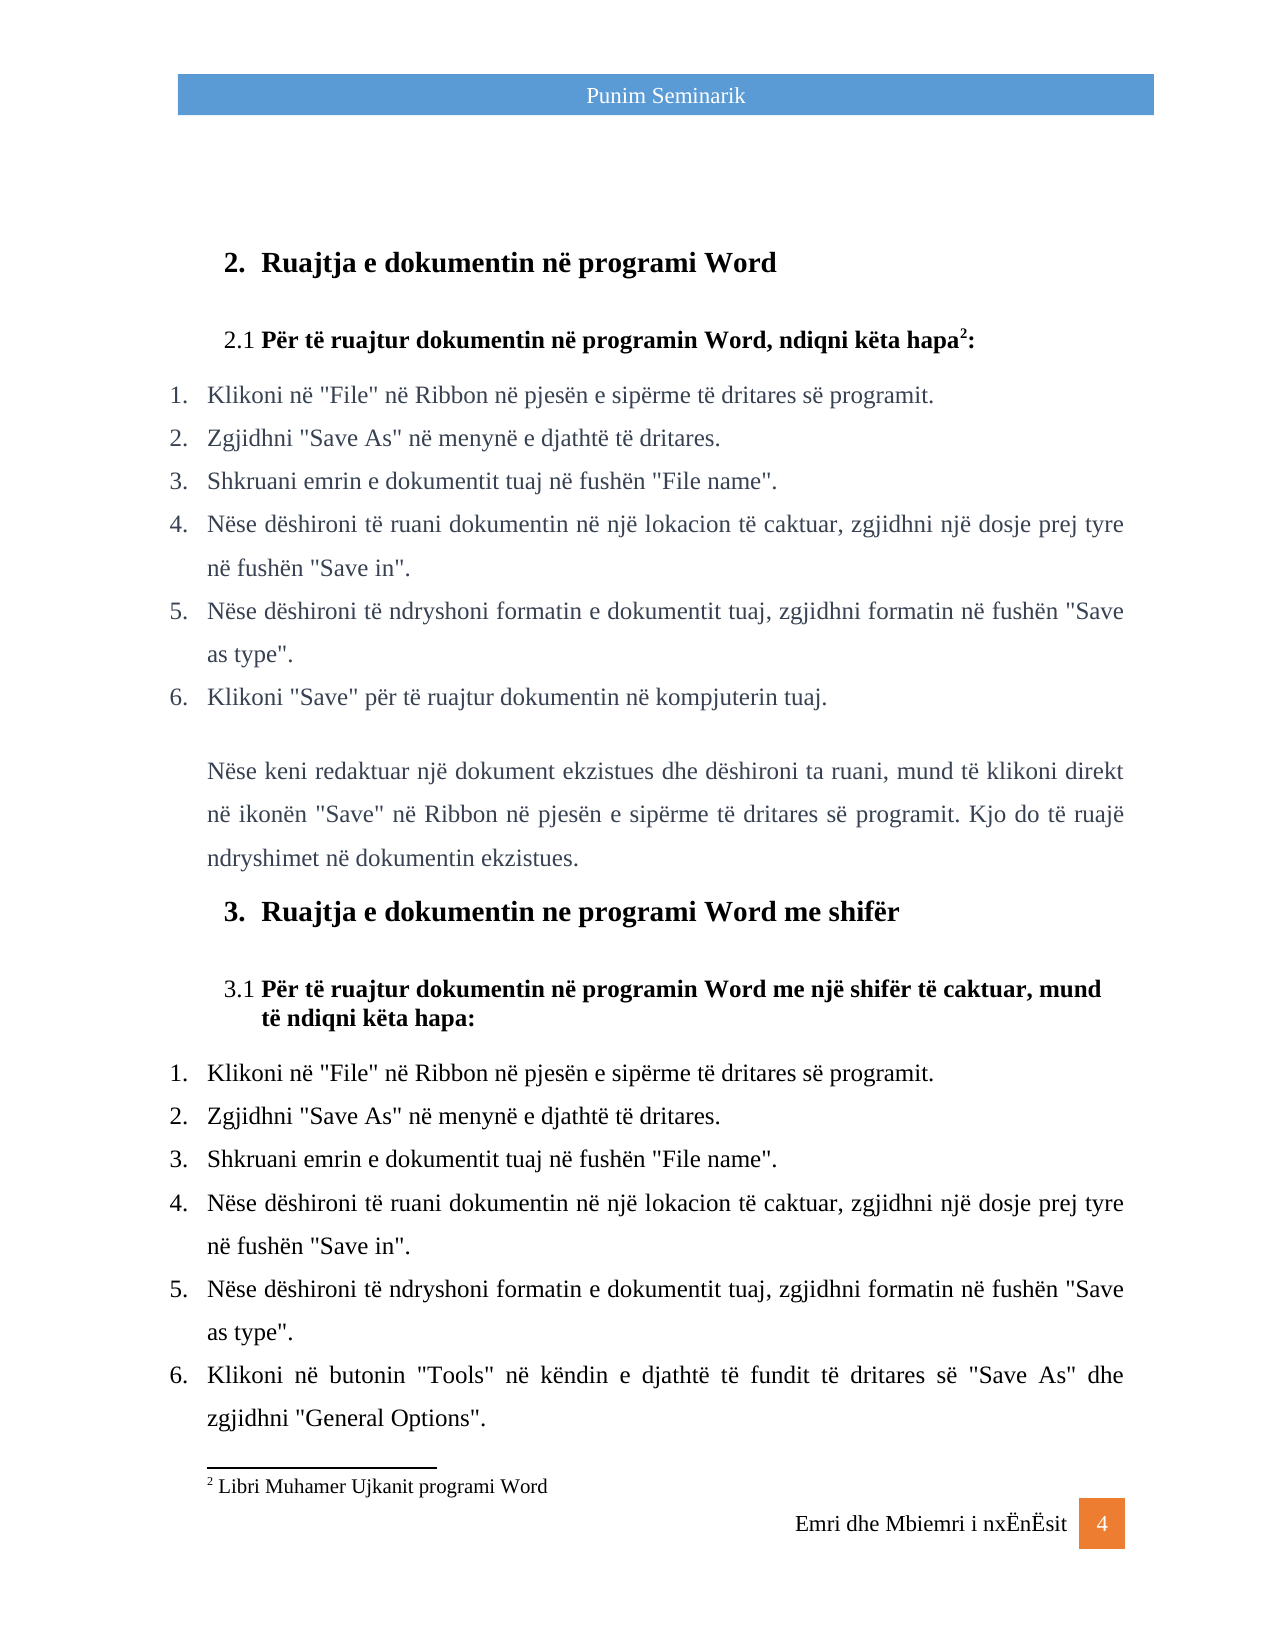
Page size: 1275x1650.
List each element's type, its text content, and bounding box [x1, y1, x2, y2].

list Klikoni në "File" në Ribbon në pjesën e sipërme të dritares së programit. [169, 1058, 1125, 1087]
list Zgjidhni "Save As" në menynë e djathtë të dritares. [169, 1101, 1125, 1130]
subtitle Ruajtja e dokumentin në programi Word [223, 245, 1125, 278]
list Shkruani emrin e dokumentit tuaj në fushën "File name". [169, 1144, 1125, 1173]
subtitle Ruajtja e dokumentin ne programi Word me shifër [223, 894, 1125, 928]
subtitle Për të ruajtur dokumentin në programin Word, ndiqni këta hapa: [223, 325, 1125, 354]
text Nëse keni redaktuar një dokument ekzistues dhe dëshironi ta ruani, mund të klikoni direkt në ikonën "Save" në Ribbon në pjesën e sipërme të dritares së programit. Kjo do të ruajë ndryshimet në dokumentin ekzistues. [207, 756, 1125, 871]
list Nëse dëshironi të ndryshoni formatin e dokumentit tuaj, zgjidhni formatin në fushën "Save as type". [169, 1274, 1125, 1346]
list Klikoni "Save" për të ruajtur dokumentin në kompjuterin tuaj. [169, 682, 1125, 711]
list Shkruani emrin e dokumentit tuaj në fushën "File name". [169, 466, 1125, 495]
subtitle Për të ruajtur dokumentin në programin Word me një shifër të caktuar, mund të ndiqni këta hapa: [223, 974, 1125, 1032]
list Nëse dëshironi të ruani dokumentin në një lokacion të caktuar, zgjidhni një dosje prej tyre në fushën "Save in". [169, 1188, 1125, 1259]
list Nëse dëshironi të ndryshoni formatin e dokumentit tuaj, zgjidhni formatin në fushën "Save as type". [169, 596, 1125, 668]
list Klikoni në butonin "Tools" në këndin e djathtë të fundit të dritares së "Save As" dhe zgjidhni "General Options". [169, 1360, 1125, 1432]
list Zgjidhni "Save As" në menynë e djathtë të dritares. [169, 423, 1125, 452]
list Klikoni në "File" në Ribbon në pjesën e sipërme të dritares së programit. [169, 380, 1125, 409]
list Nëse dëshironi të ruani dokumentin në një lokacion të caktuar, zgjidhni një dosje prej tyre në fushën "Save in". [169, 509, 1125, 581]
